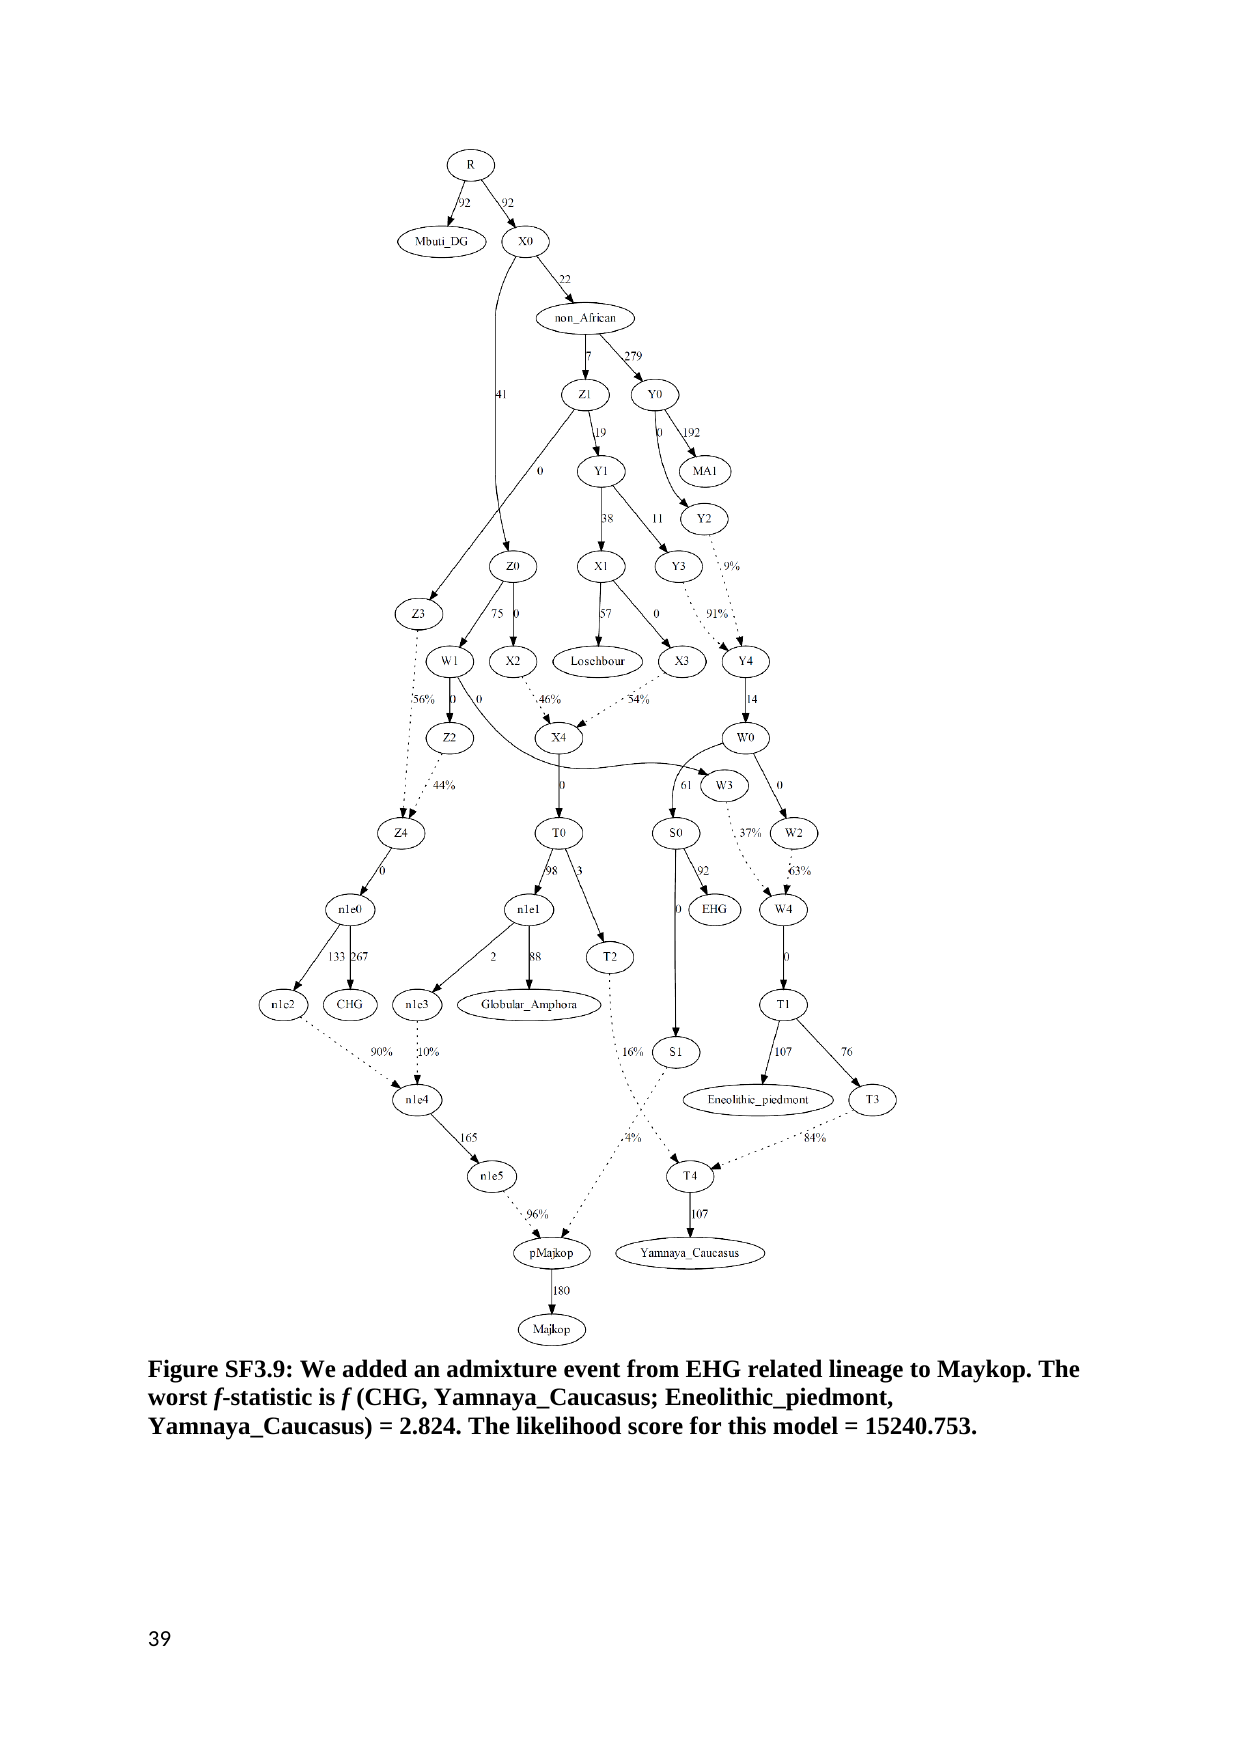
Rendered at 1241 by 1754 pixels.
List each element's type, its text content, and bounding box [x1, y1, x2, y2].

picture [147, 147, 1013, 1354]
